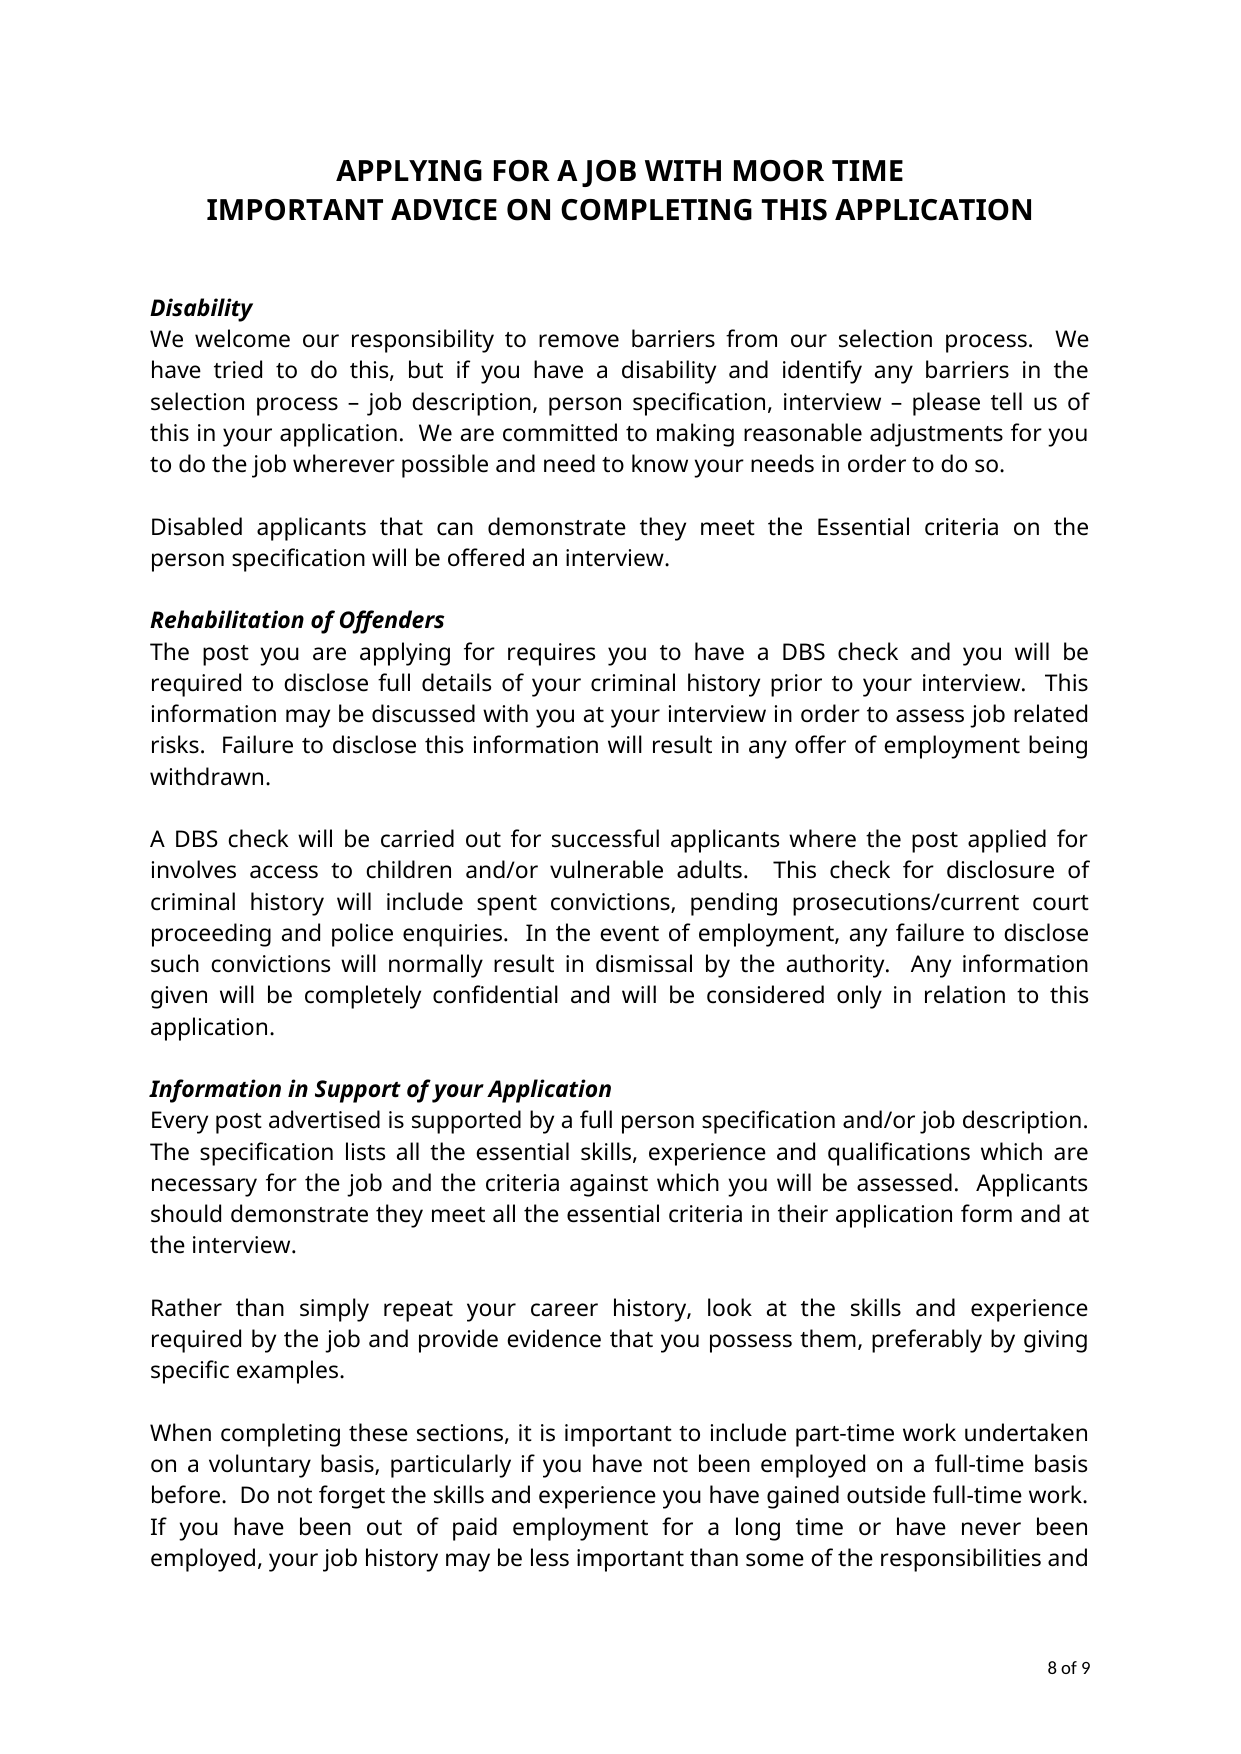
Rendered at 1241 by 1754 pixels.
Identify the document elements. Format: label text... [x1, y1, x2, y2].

text Disabled applicants that can demonstrate they meet the Essential criteria on the person specification will be offered an interview. [150, 511, 1090, 573]
text Disability [150, 292, 1090, 323]
text APPLYING FOR A JOB WITH MOOR TIME [150, 150, 1090, 190]
text A DBS check will be carried out for successful applicants where the post applied for involves access to children and/or vulnerable adults. This check for disclosure of criminal history will include spent convictions, pending prosecutions/current court proceeding and police enquiries. In the event of employment, any failure to disclose such convictions will normally result in dismissal by the authority. Any information given will be completely confidential and will be considered only in relation to this application. [150, 823, 1090, 1042]
text We welcome our responsibility to remove barriers from our selection process. We have tried to do this, but if you have a disability and identify any barriers in the selection process – job description, person specification, interview – please tell us of this in your application. We are committed to making reasonable adjustments for you to do the job wherever possible and need to know your needs in order to do so. [150, 323, 1090, 479]
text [150, 1417, 1090, 1573]
text Rehabilitation of Offenders [150, 604, 1090, 636]
text Information in Support of your Application [150, 1073, 1090, 1104]
text Rather than simply repeat your career history, look at the skills and experience required by the job and provide evidence that you possess them, preferably by giving specific examples. [150, 1292, 1090, 1386]
text Every post advertised is supported by a full person specification and/or job description. The specification lists all the essential skills, experience and qualifications which are necessary for the job and the criteria against which you will be assessed. Applicants should demonstrate they meet all the essential criteria in their application form and at the interview. [150, 1104, 1090, 1261]
text IMPORTANT ADVICE ON COMPLETING THIS APPLICATION [150, 190, 1090, 229]
text The post you are applying for requires you to have a DBS check and you will be required to disclose full details of your criminal history prior to your interview. This information may be discussed with you at your interview in order to assess job related risks. Failure to disclose this information will result in any offer of employment being withdrawn. [150, 636, 1090, 792]
